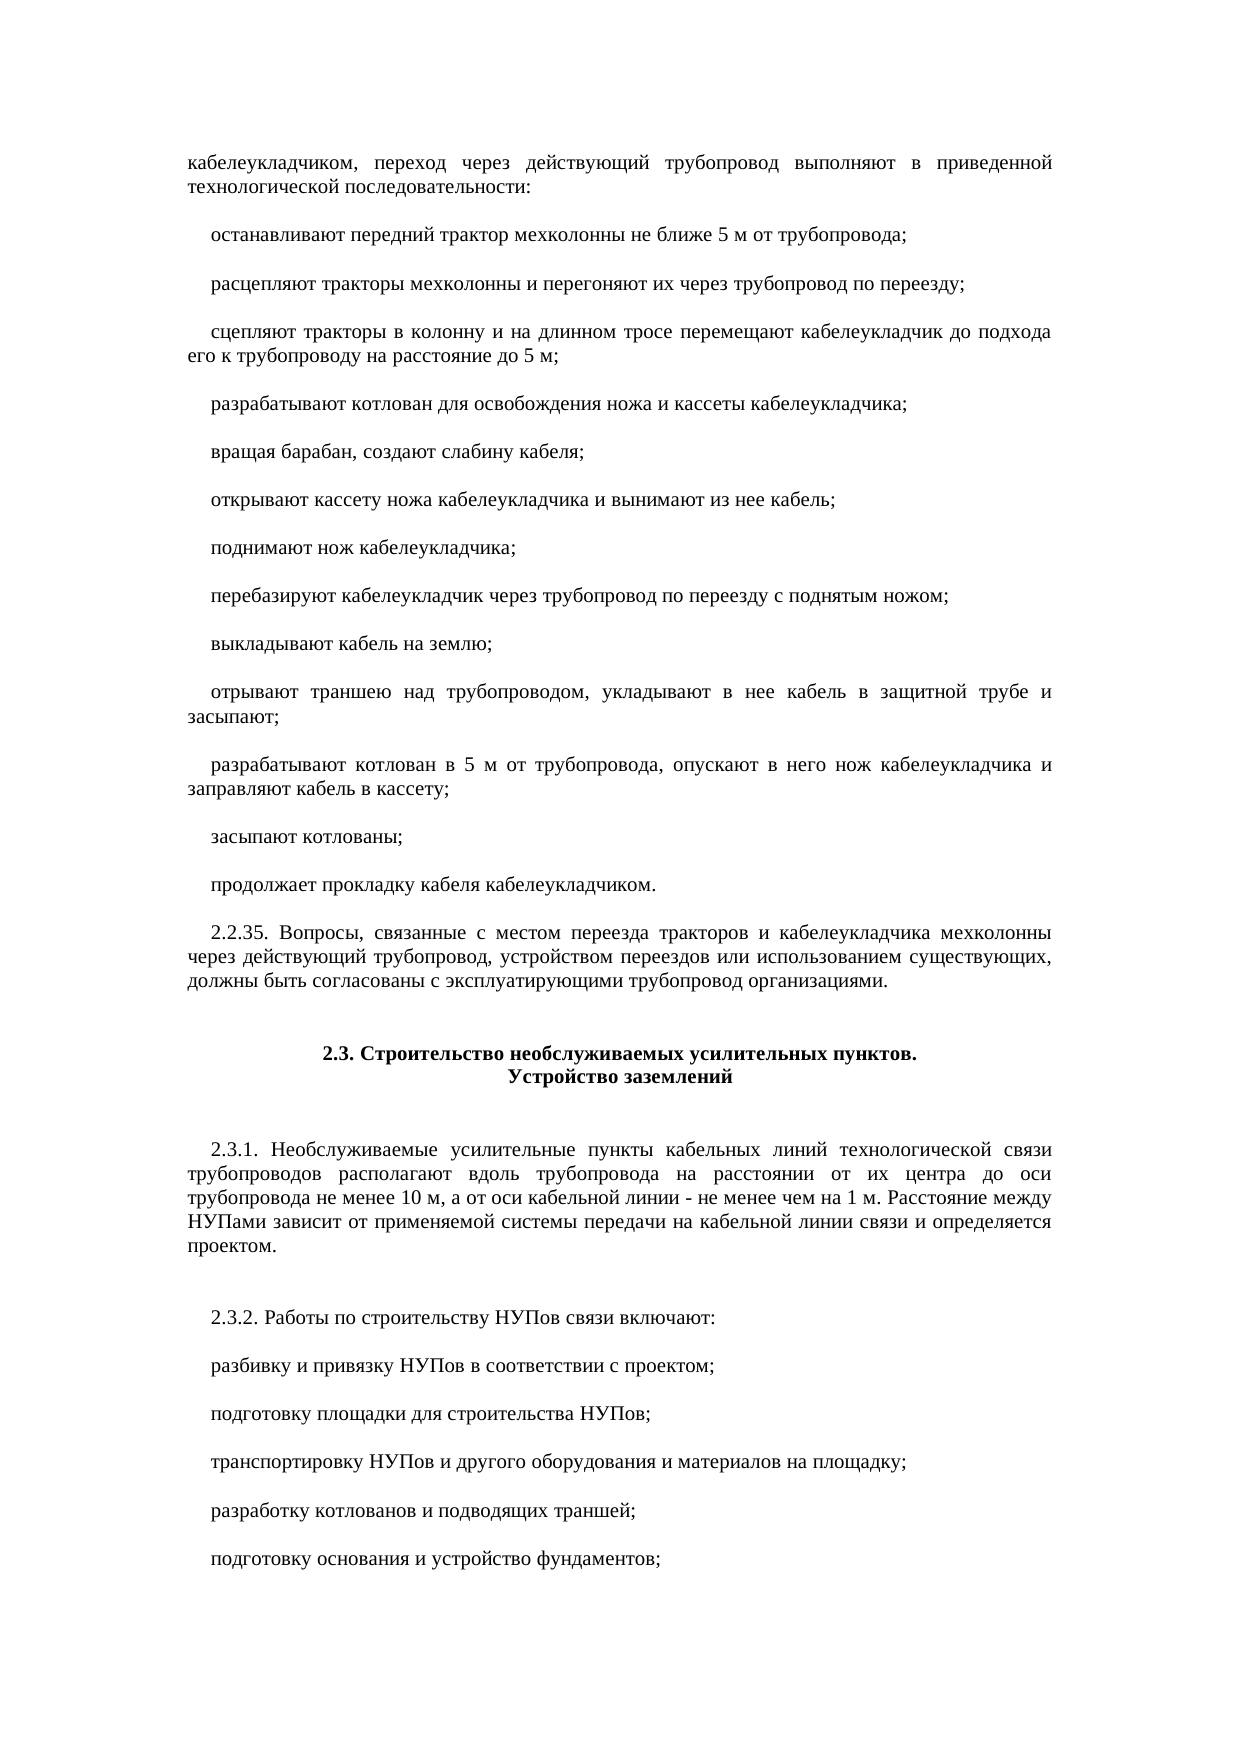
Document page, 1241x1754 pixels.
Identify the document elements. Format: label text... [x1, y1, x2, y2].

text разрабатывают котлован для освобождения ножа и кассеты кабелеукладчика; [187, 391, 1053, 415]
text разработку котлованов и подводящих траншей; [187, 1497, 1053, 1522]
text разбивку и привязку НУПов в соответствии с проектом; [187, 1353, 1053, 1377]
text транспортировку НУПов и другого оборудования и материалов на площадку; [187, 1449, 1053, 1473]
text разрабатывают котлован в 5 м от трубопровода, опускают в него нож кабелеукладчика и заправляют кабель в кассету; [187, 752, 1053, 800]
text сцепляют тракторы в колонну и на длинном тросе перемещают кабелеукладчик до подхода его к трубопроводу на расстояние до 5 м; [187, 318, 1053, 367]
text останавливают передний трактор мехколонны не ближе 5 м от трубопровода; [187, 222, 1053, 246]
text 2.3.2. Работы по строительству НУПов связи включают: [187, 1305, 1053, 1329]
text подготовку основания и устройство фундаментов; [187, 1546, 1053, 1570]
text засыпают котлованы; [187, 824, 1053, 848]
subtitle Устройство заземлений [187, 1064, 1053, 1088]
text вращая барабан, создают слабину кабеля; [187, 439, 1053, 463]
text расцепляют тракторы мехколонны и перегоняют их через трубопровод по переезду; [187, 270, 1053, 294]
text открывают кассету ножа кабелеукладчика и вынимают из нее кабель; [187, 487, 1053, 511]
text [187, 150, 1053, 198]
text подготовку площадки для строительства НУПов; [187, 1401, 1053, 1425]
text 2.2.35. Вопросы, связанные с местом переезда тракторов и кабелеукладчика мехколонны через действующий трубопровод, устройством переездов или использованием существующих, должны быть согласованы с эксплуатирующими трубопровод организациями. [187, 920, 1053, 992]
text продолжает прокладку кабеля кабелеукладчиком. [187, 872, 1053, 896]
text поднимают нож кабелеукладчика; [187, 535, 1053, 559]
text отрывают траншею над трубопроводом, укладывают в нее кабель в защитной трубе и засыпают; [187, 679, 1053, 727]
text перебазируют кабелеукладчик через трубопровод по переезду с поднятым ножом; [187, 583, 1053, 607]
text 2.3.1. Необслуживаемые усилительные пункты кабельных линий технологической связи трубопроводов располагают вдоль трубопровода на расстоянии от их центра до оси трубопровода не менее 10 м, а от оси кабельной линии - не менее чем на 1 м. Расстояние между НУПами зависит от применяемой системы передачи на кабельной линии связи и определяется проектом. [187, 1137, 1053, 1257]
subtitle 2.3. Строительство необслуживаемых усилительных пунктов. [187, 1040, 1053, 1064]
text выкладывают кабель на землю; [187, 631, 1053, 655]
